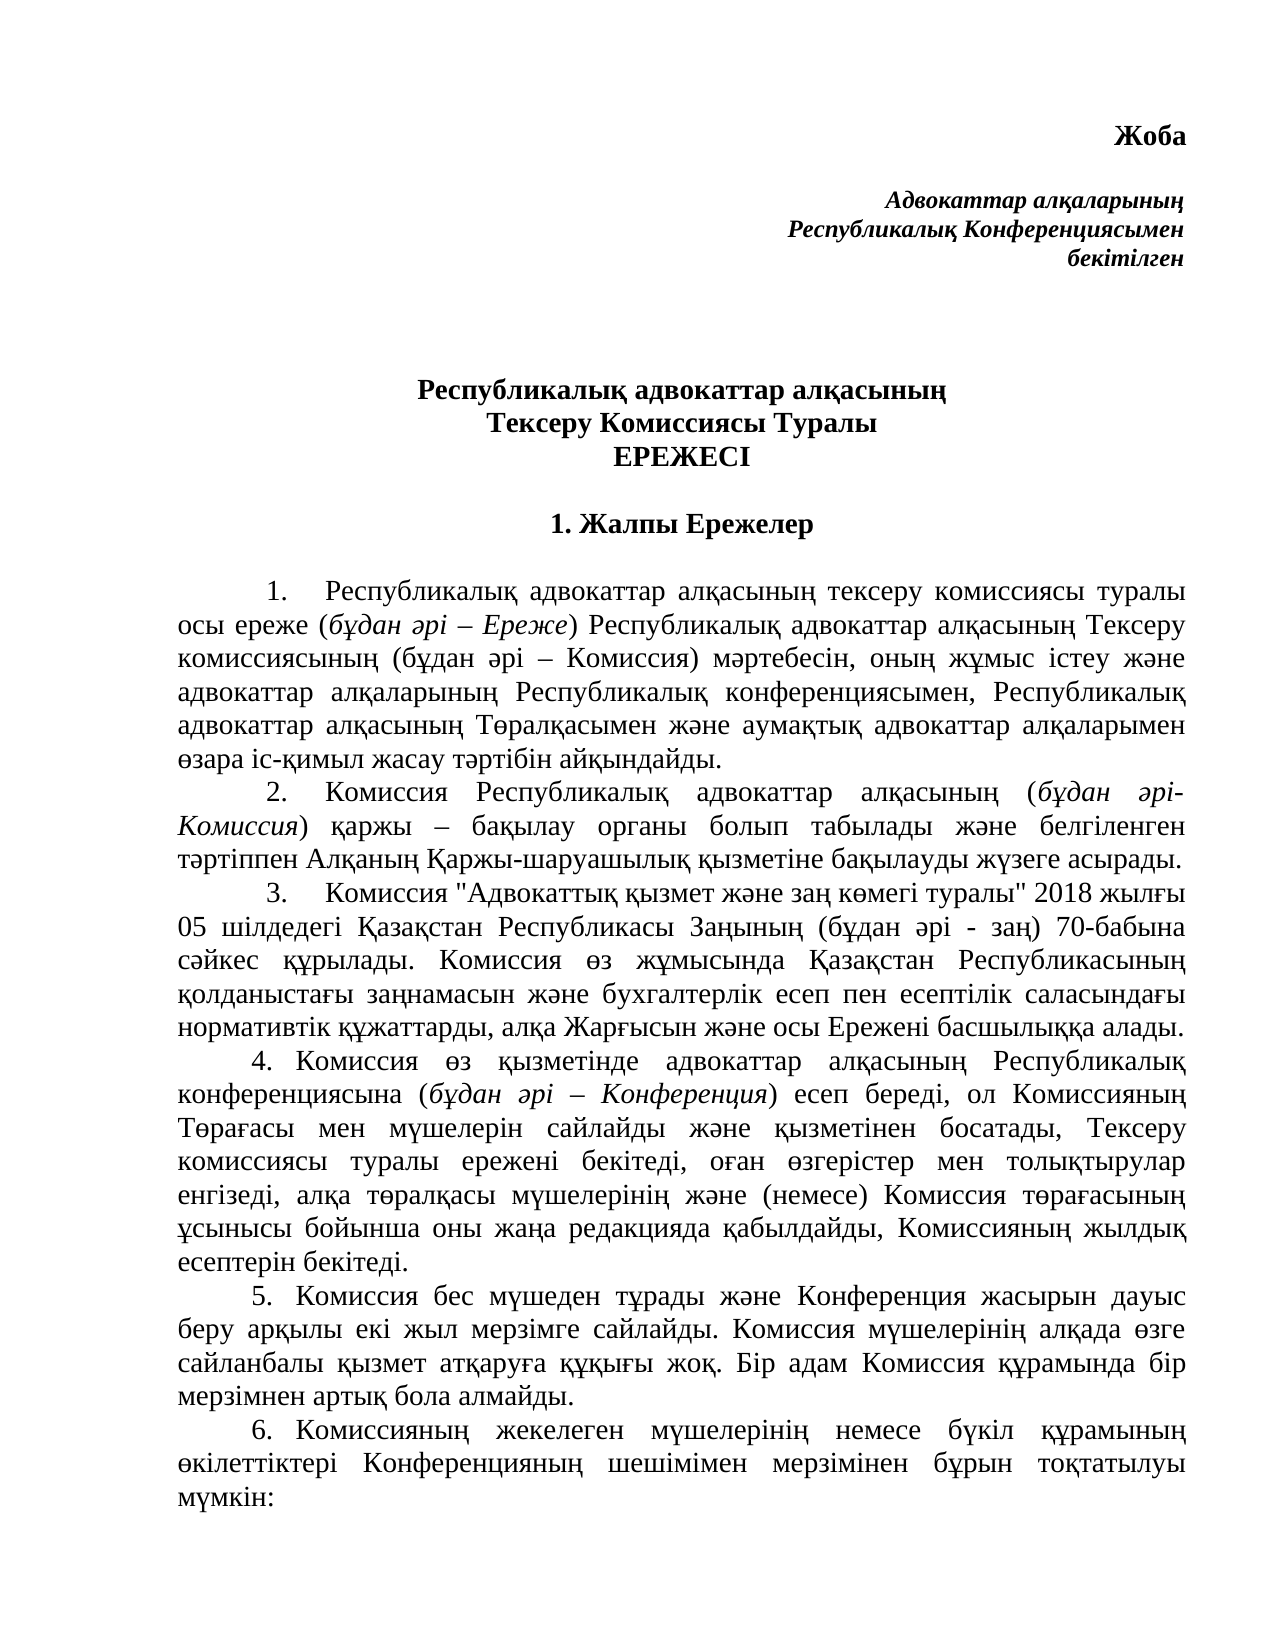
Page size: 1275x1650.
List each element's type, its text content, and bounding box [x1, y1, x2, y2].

text Тексеру Комиссиясы Туралы [177, 406, 1186, 439]
text Адвокаттар алқаларының [177, 185, 1186, 214]
text Жоба [177, 118, 1186, 152]
list Республикалық адвокаттар алқасының тексеру комиссиясы туралы осы ереже (бұдан әрі – Ереже) Республикалық адвокаттар алқасының Тексеру комиссиясының (бұдан әрі – Комиссия) мәртебесін, оның жұмыс істеу және адвокаттар алқаларының Республикалық конференциясымен, Республикалық адвокаттар алқасының Төралқасымен және аумақтық адвокаттар алқаларымен өзара іс-қимыл жасау тәртібін айқындайды. [177, 573, 1186, 774]
text ЕРЕЖЕСІ [177, 439, 1186, 473]
list Комиссия бес мүшеден тұрады және Конференция жасырын дауыс беру арқылы екі жыл мерзімге сайлайды. Комиссия мүшелерінің алқада өзге сайланбалы қызмет атқаруға құқығы жоқ. Бір адам Комиссия құрамында бір мерзімнен артық бола алмайды. [177, 1278, 1186, 1412]
list Комиссия "Адвокаттық қызмет және заң көмегі туралы" 2018 жылғы 05 шілдедегі Қазақстан Республикасы Заңының (бұдан әрі - заң) 70-бабына сәйкес құрылады. Комиссия өз жұмысында Қазақстан Республикасының қолданыстағы заңнамасын және бухгалтерлік есеп пен есептілік саласындағы нормативтік құжаттарды, алқа Жарғысын және осы Ережені басшылыққа алады. [177, 875, 1186, 1043]
text Республикалық Конференциясымен [177, 214, 1186, 243]
list Комиссия Республикалық адвокаттар алқасының (бұдан әрі-Комиссия) қаржы – бақылау органы болып табылады және белгіленген тәртіппен Алқаның Қаржы-шаруашылық қызметіне бақылауды жүзеге асырады. [177, 774, 1186, 875]
list Комиссияның жекелеген мүшелерінің немесе бүкіл құрамының өкілеттіктері Конференцияның шешімімен мерзімінен бұрын тоқтатылуы мүмкін: [177, 1412, 1186, 1512]
text 1. Жалпы Ережелер [177, 506, 1186, 540]
list Комиссия өз қызметінде адвокаттар алқасының Республикалық конференциясына (бұдан әрі – Конференция) есеп береді, ол Комиссияның Төрағасы мен мүшелерін сайлайды және қызметінен босатады, Тексеру комиссиясы туралы ережені бекітеді, оған өзгерістер мен толықтырулар енгізеді, алқа төралқасы мүшелерінің және (немесе) Комиссия төрағасының ұсынысы бойынша оны жаңа редакцияда қабылдайды, Комиссияның жылдық есептерін бекітеді. [177, 1043, 1186, 1278]
text бекітілген [177, 243, 1186, 271]
text Республикалық адвокаттар алқасының [177, 372, 1186, 406]
